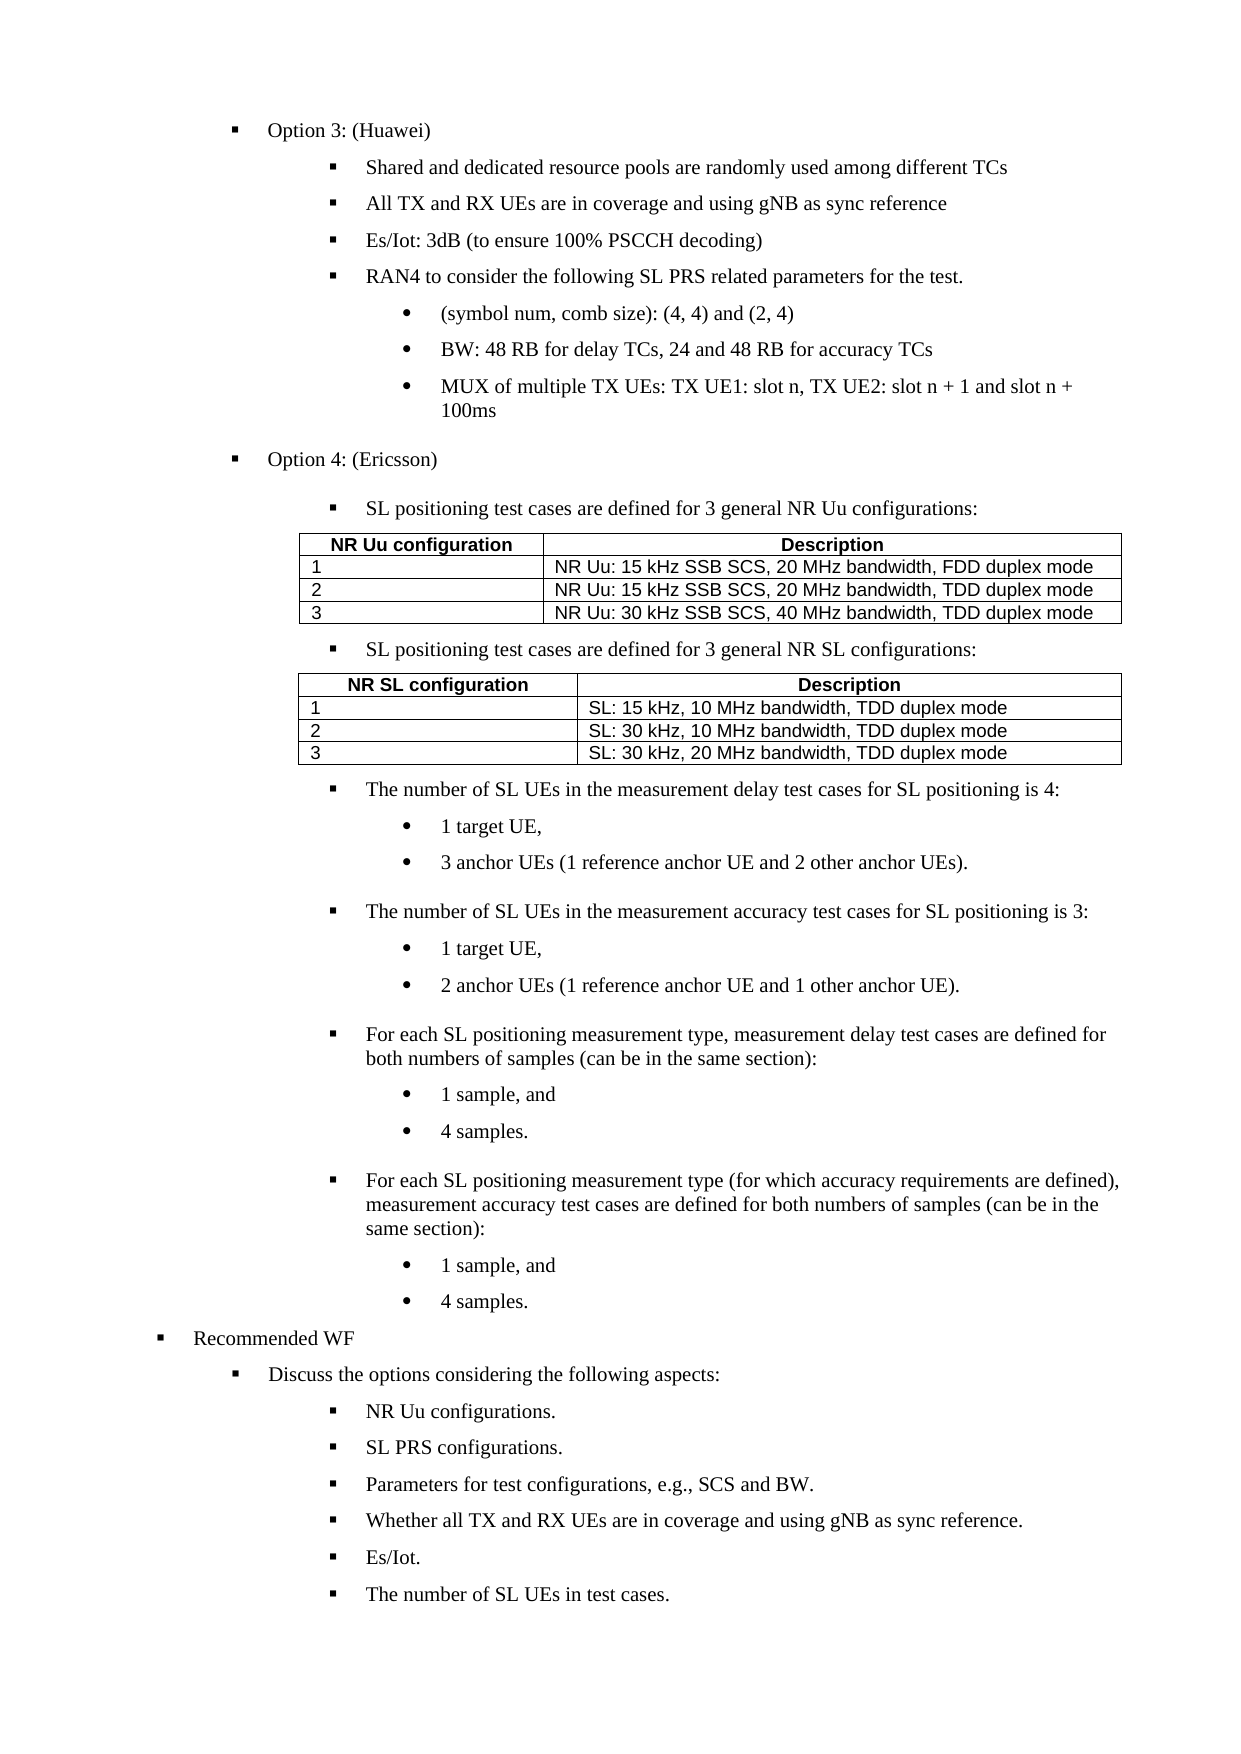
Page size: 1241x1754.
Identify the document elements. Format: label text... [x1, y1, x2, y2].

list SL positioning test cases are defined for 3 general NR Uu configurations: [328, 496, 1122, 520]
table_cell 3 [300, 602, 543, 623]
table_cell SL: 30 kHz, 10 MHz bandwidth, TDD duplex mode [578, 720, 1121, 741]
list (symbol num, comb size): (4, 4) and (2, 4) [403, 301, 1122, 325]
list Whether all TX and RX UEs are in coverage and using gNB as sync reference. [328, 1508, 1122, 1532]
list 2 anchor UEs (1 reference anchor UE and 1 other anchor UE). [403, 972, 1122, 997]
table_cell NR Uu: 30 kHz SSB SCS, 40 MHz bandwidth, TDD duplex mode [544, 602, 1121, 623]
table_cell NR Uu: 15 kHz SSB SCS, 20 MHz bandwidth, TDD duplex mode [544, 579, 1121, 601]
list NR Uu configurations. [328, 1399, 1122, 1423]
list Parameters for test configurations, e.g., SCS and BW. [328, 1472, 1122, 1496]
list Es/Iot: 3dB (to ensure 100% PSCCH decoding) [328, 228, 1122, 252]
table_cell SL: 15 kHz, 10 MHz bandwidth, TDD duplex mode [578, 697, 1121, 718]
list 1 sample, and [403, 1252, 1122, 1277]
list The number of SL UEs in the measurement accuracy test cases for SL positioning is 3: [328, 899, 1122, 923]
table_cell NR Uu: 15 kHz SSB SCS, 20 MHz bandwidth, FDD duplex mode [544, 556, 1121, 578]
table_cell 2 [299, 720, 577, 741]
list SL positioning test cases are defined for 3 general NR SL configurations: [328, 637, 1122, 661]
table_cell 2 [300, 579, 543, 601]
list MUX of multiple TX UEs: TX UE1: slot n, TX UE2: slot n + 1 and slot n + 100ms [403, 374, 1122, 422]
list 1 target UE, [403, 814, 1122, 838]
list 3 anchor UEs (1 reference anchor UE and 2 other anchor UEs). [403, 850, 1122, 874]
list All TX and RX UEs are in coverage and using gNB as sync reference [328, 191, 1122, 215]
list For each SL positioning measurement type, measurement delay test cases are defined for both numbers of samples (can be in the same section): [328, 1022, 1122, 1070]
list 4 samples. [403, 1119, 1122, 1143]
table_cell 1 [299, 697, 577, 718]
table_header Description [544, 534, 1121, 555]
list RAN4 to consider the following SL PRS related parameters for the test. [328, 264, 1122, 288]
list BW: 48 RB for delay TCs, 24 and 48 RB for accuracy TCs [403, 337, 1122, 361]
list Shared and dedicated resource pools are randomly used among different TCs [328, 154, 1122, 179]
table_header Description [578, 674, 1121, 696]
list Recommended WF [156, 1326, 1122, 1350]
list Option 4: (Ericsson) [230, 447, 1122, 471]
list Discuss the options considering the following aspects: [231, 1362, 1122, 1386]
list 1 target UE, [403, 936, 1122, 960]
table_cell SL: 30 kHz, 20 MHz bandwidth, TDD duplex mode [578, 742, 1121, 764]
list The number of SL UEs in the measurement delay test cases for SL positioning is 4: [328, 777, 1122, 801]
table_cell 3 [299, 742, 577, 764]
table_header NR Uu configuration [300, 534, 543, 555]
list For each SL positioning measurement type (for which accuracy requirements are defined), measurement accuracy test cases are defined for both numbers of samples (can be in the same section): [328, 1168, 1122, 1240]
table_cell 1 [300, 556, 543, 578]
list Option 3: (Huawei) [230, 118, 1122, 142]
list 1 sample, and [403, 1082, 1122, 1106]
list 4 samples. [403, 1289, 1122, 1313]
list The number of SL UEs in test cases. [328, 1582, 1122, 1606]
list SL PRS configurations. [328, 1435, 1122, 1459]
list Es/Iot. [328, 1545, 1122, 1569]
table_header NR SL configuration [299, 674, 577, 696]
